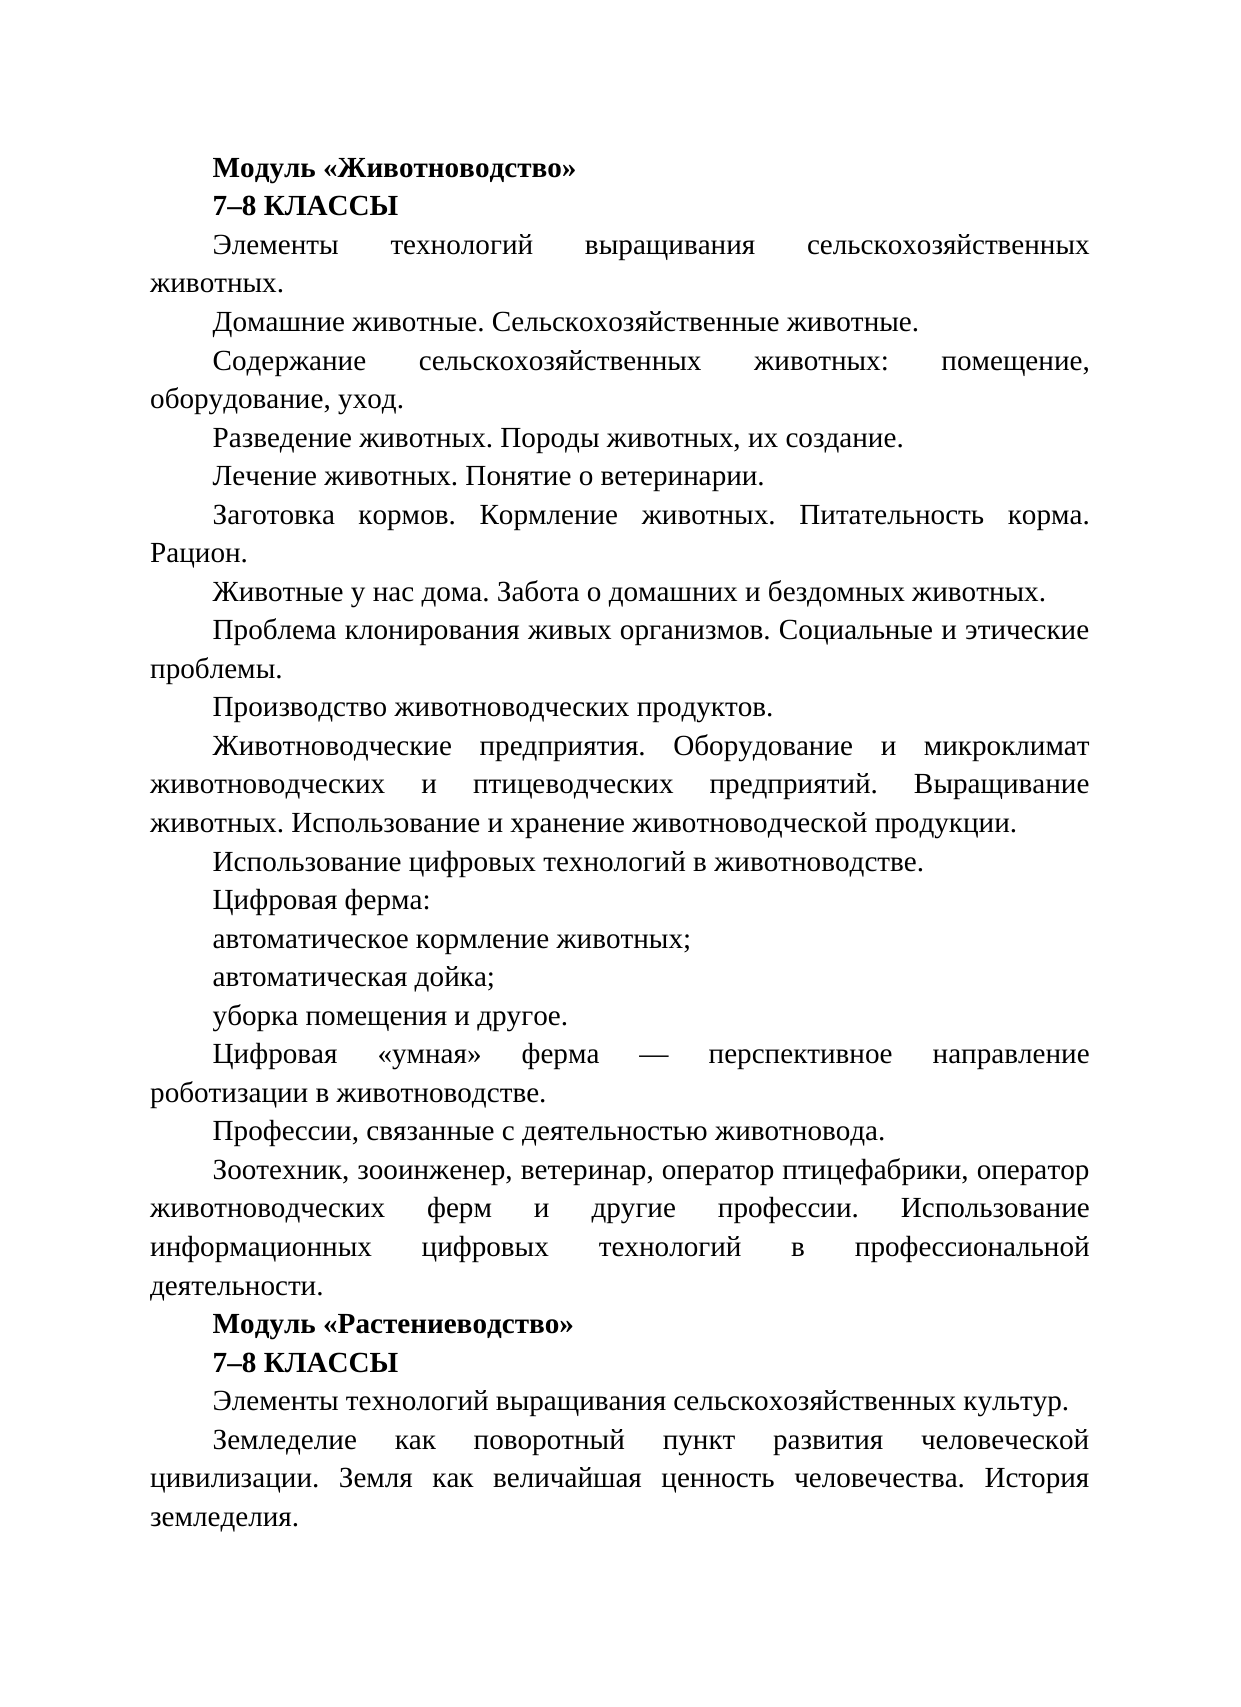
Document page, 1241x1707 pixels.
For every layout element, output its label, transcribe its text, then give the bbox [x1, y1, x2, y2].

text Производство животноводческих продуктов. [150, 689, 1090, 723]
text автоматическое кормление животных; [150, 921, 1090, 954]
text Проблема клонирования живых организмов. Социальные и этические проблемы. [150, 612, 1090, 684]
text Цифровая ферма: [150, 882, 1090, 916]
text 7–8 КЛАССЫ [150, 1345, 1090, 1378]
text Лечение животных. Понятие о ветеринарии. [150, 458, 1090, 492]
text автоматическая дойка; [150, 959, 1090, 993]
text Зоотехник, зооинженер, ветеринар, оператор птицефабрики, оператор животноводческих ферм и другие профессии. Использование информационных цифровых технологий в профессиональной деятельности. [150, 1152, 1090, 1301]
text Профессии, связанные с деятельностью животновода. [150, 1113, 1090, 1147]
text Животные у нас дома. Забота о домашних и бездомных животных. [150, 574, 1090, 607]
text Использование цифровых технологий в животноводстве. [150, 844, 1090, 877]
text Животноводческие предприятия. Оборудование и микроклимат животноводческих и птицеводческих предприятий. Выращивание животных. Использование и хранение животноводческой продукции. [150, 728, 1090, 839]
text Модуль «Растениеводство» [150, 1306, 1090, 1340]
text уборка помещения и другое. [150, 998, 1090, 1031]
text Элементы технологий выращивания сельскохозяйственных культур. [150, 1383, 1090, 1417]
text Модуль «Животноводство» [150, 150, 1090, 183]
text Заготовка кормов. Кормление животных. Питательность корма. Рацион. [150, 497, 1090, 569]
text Домашние животные. Сельскохозяйственные животные. [150, 304, 1090, 338]
text Земледелие как поворотный пункт развития человеческой цивилизации. Земля как величайшая ценность человечества. История земледелия. [150, 1422, 1090, 1532]
text Содержание сельскохозяйственных животных: помещение, оборудование, уход. [150, 343, 1090, 415]
text Разведение животных. Породы животных, их создание. [150, 420, 1090, 453]
text Цифровая «умная» ферма — перспективное направление роботизации в животноводстве. [150, 1036, 1090, 1108]
text 7–8 КЛАССЫ [150, 188, 1090, 222]
text Элементы технологий выращивания сельскохозяйственных животных. [150, 227, 1090, 299]
